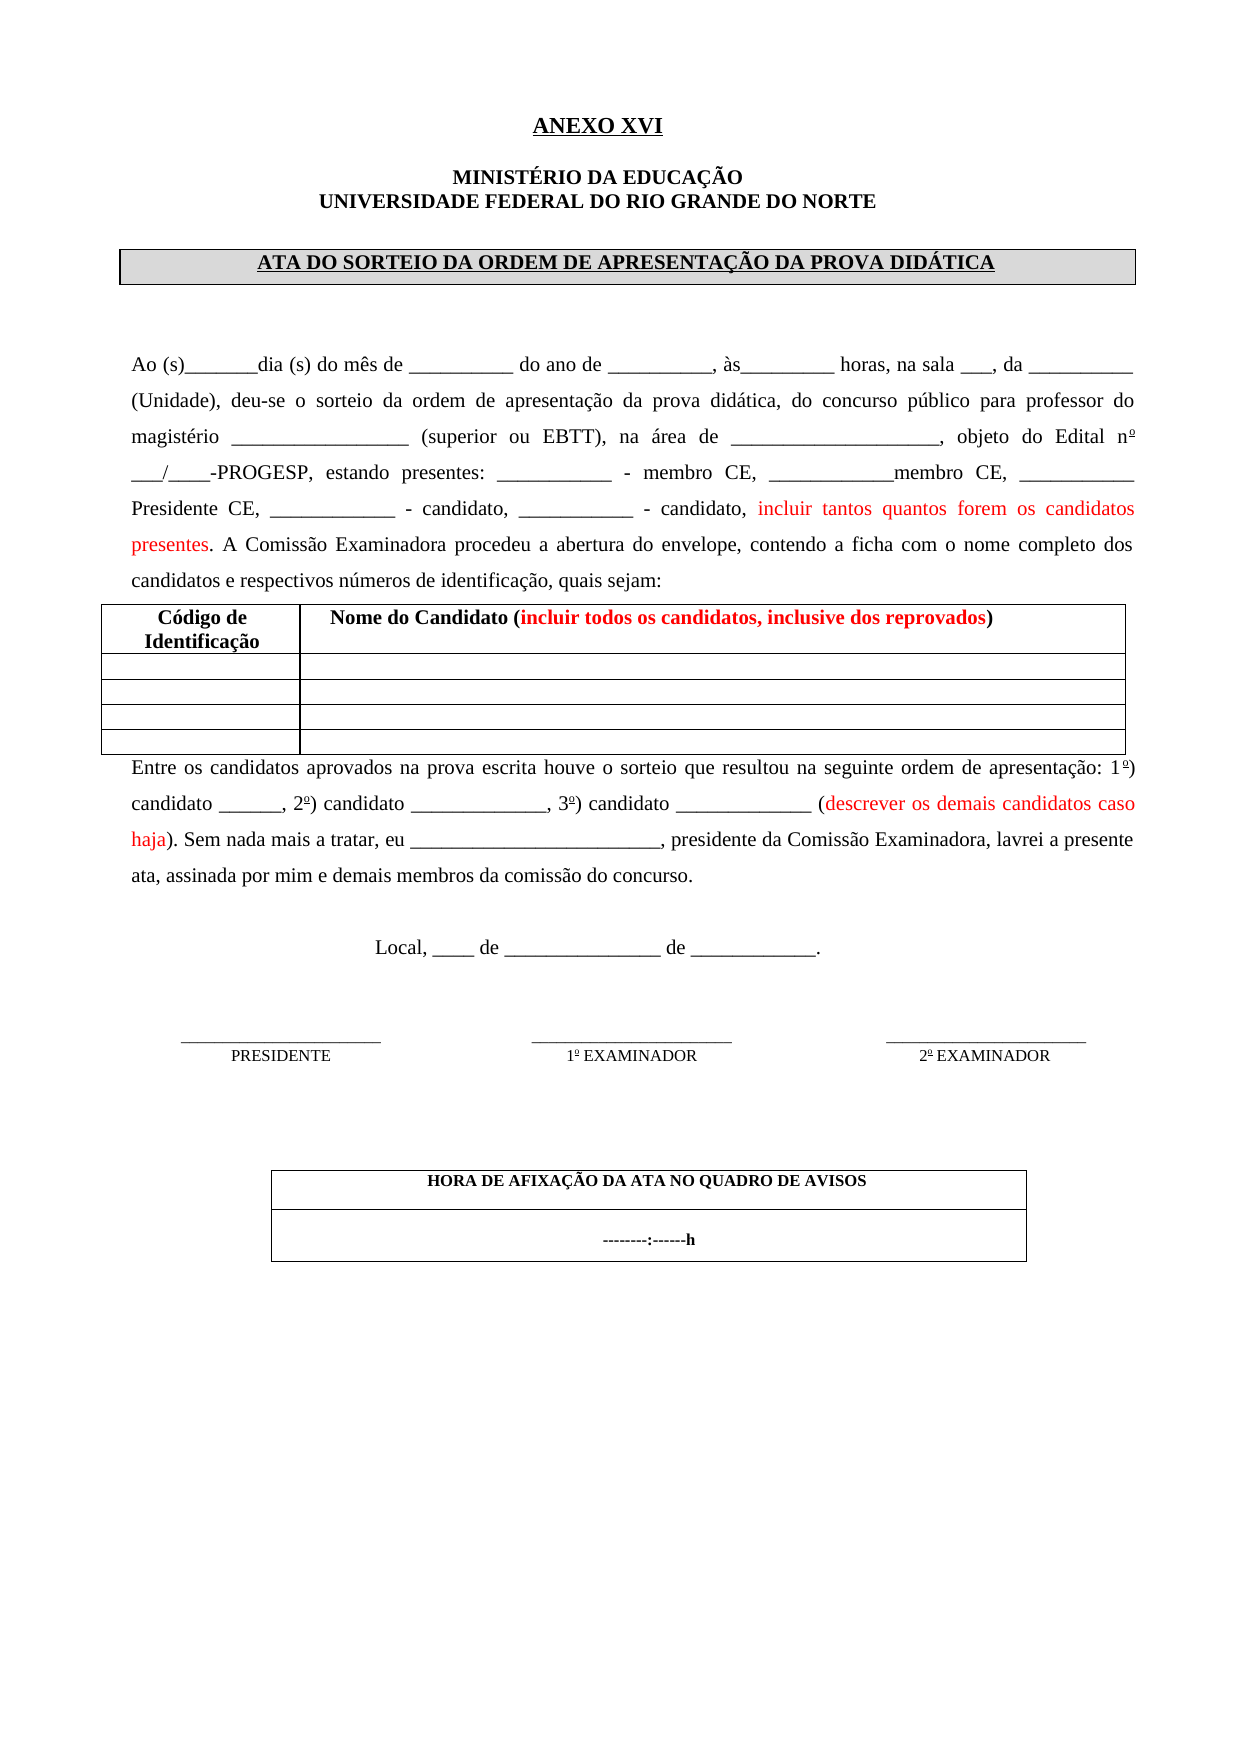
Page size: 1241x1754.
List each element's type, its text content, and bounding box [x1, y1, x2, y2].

table_header ________________________ 1o EXAMINADOR [441, 1007, 825, 1084]
table_header Nome do Candidato (incluir todos os candidatos, inclusive dos reprovados) [301, 605, 1125, 653]
table_cell [102, 730, 299, 754]
table_cell [301, 680, 1125, 703]
table_cell [301, 730, 1125, 754]
text UNIVERSIDADE FEDERAL DO RIO GRANDE DO NORTE [131, 189, 1064, 213]
table_header ________________________ PRESIDENTE [120, 1007, 441, 1084]
table_header HORA DE AFIXAÇÃO DA ATA NO QUADRO DE AVISOS [272, 1171, 1026, 1209]
table_cell [301, 654, 1125, 678]
table_cell [102, 705, 299, 729]
table_cell [301, 705, 1125, 729]
text ANEXO XVI [131, 112, 1064, 138]
text Local, ____ de _______________ de ____________. [131, 935, 1064, 959]
table_header ATA DO SORTEIO DA ORDEM DE APRESENTAÇÃO DA PROVA DIDÁTICA [121, 250, 1135, 284]
table_header ________________________ 2o EXAMINADOR [825, 1007, 1150, 1084]
text MINISTÉRIO DA EDUCAÇÃO [131, 165, 1064, 189]
table_cell --------:------h [272, 1210, 1026, 1261]
table_cell [102, 680, 299, 703]
table_cell [102, 654, 299, 678]
text Entre os candidatos aprovados na prova escrita houve o sorteio que resultou na seguinte ordem de apresentação: 1o) candidato ______, 2o) candidato _____________, 3o) candidato _____________ (descrever os demais candidatos caso haja). Sem nada mais a tratar, eu ________________________, presidente da Comissão Examinadora, lavrei a presente ata, assinada por mim e demais membros da comissão do concurso. [131, 755, 1135, 887]
table_header Código de Identificação [102, 605, 299, 653]
text Ao (s)_______dia (s) do mês de __________ do ano de __________, às_________ horas, na sala ___, da __________ (Unidade), deu-se o sorteio da ordem de apresentação da prova didática, do concurso público para professor do magistério _________________ (superior ou EBTT), na área de ____________________, objeto do Edital no ___/____-PROGESP, estando presentes: ___________ - membro CE, ____________membro CE, ___________ Presidente CE, ____________ - candidato, ___________ - candidato, incluir tantos quantos forem os candidatos presentes. A Comissão Examinadora procedeu a abertura do envelope, contendo a ficha com o nome completo dos candidatos e respectivos números de identificação, quais sejam: [131, 352, 1135, 592]
